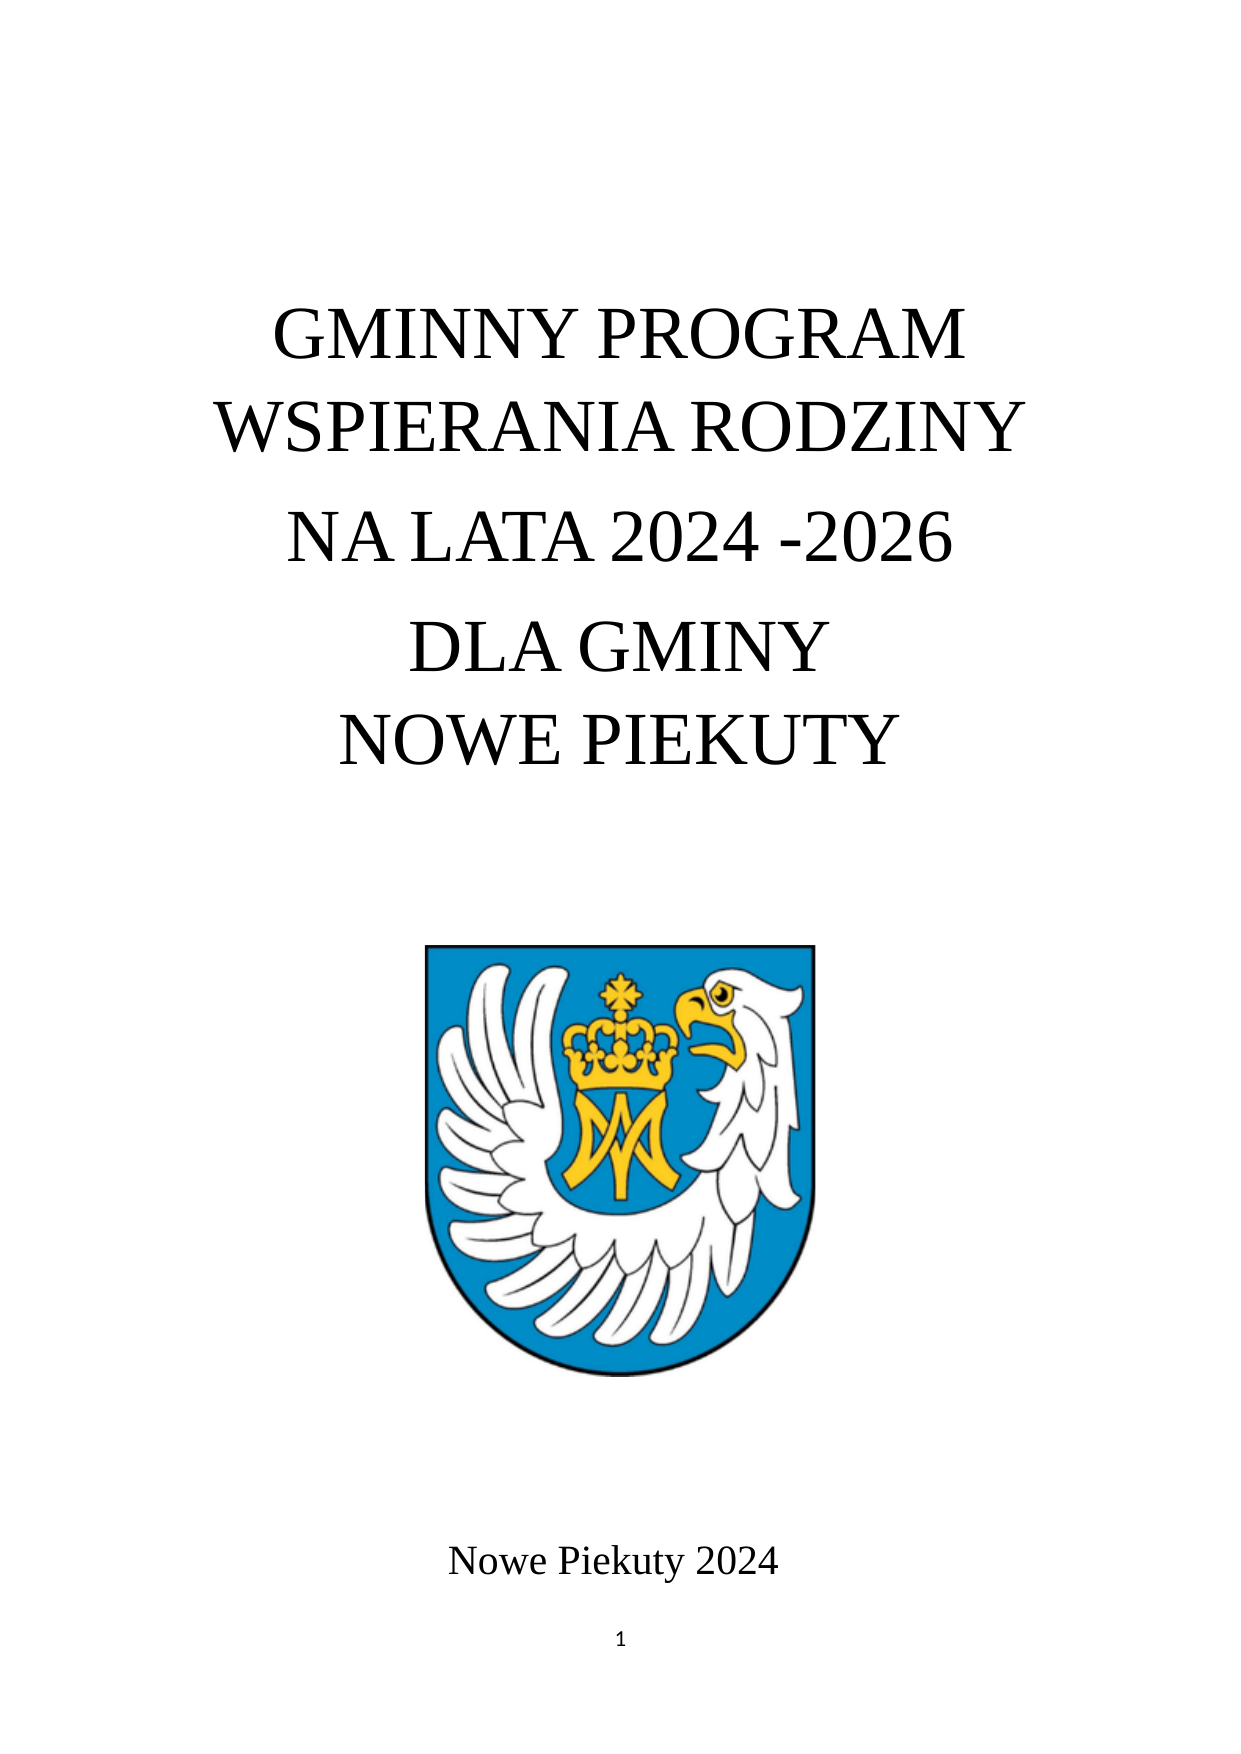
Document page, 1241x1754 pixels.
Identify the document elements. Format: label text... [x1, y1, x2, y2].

text DLA GMINY NOWE PIEKUTY [148, 601, 1093, 781]
text GMINNY PROGRAM WSPIERANIA RODZINY [148, 288, 1093, 468]
picture [424, 945, 816, 1377]
text Nowe Piekuty 2024 [148, 1536, 1093, 1584]
text NA LATA 2024 -2026 [148, 491, 1093, 578]
